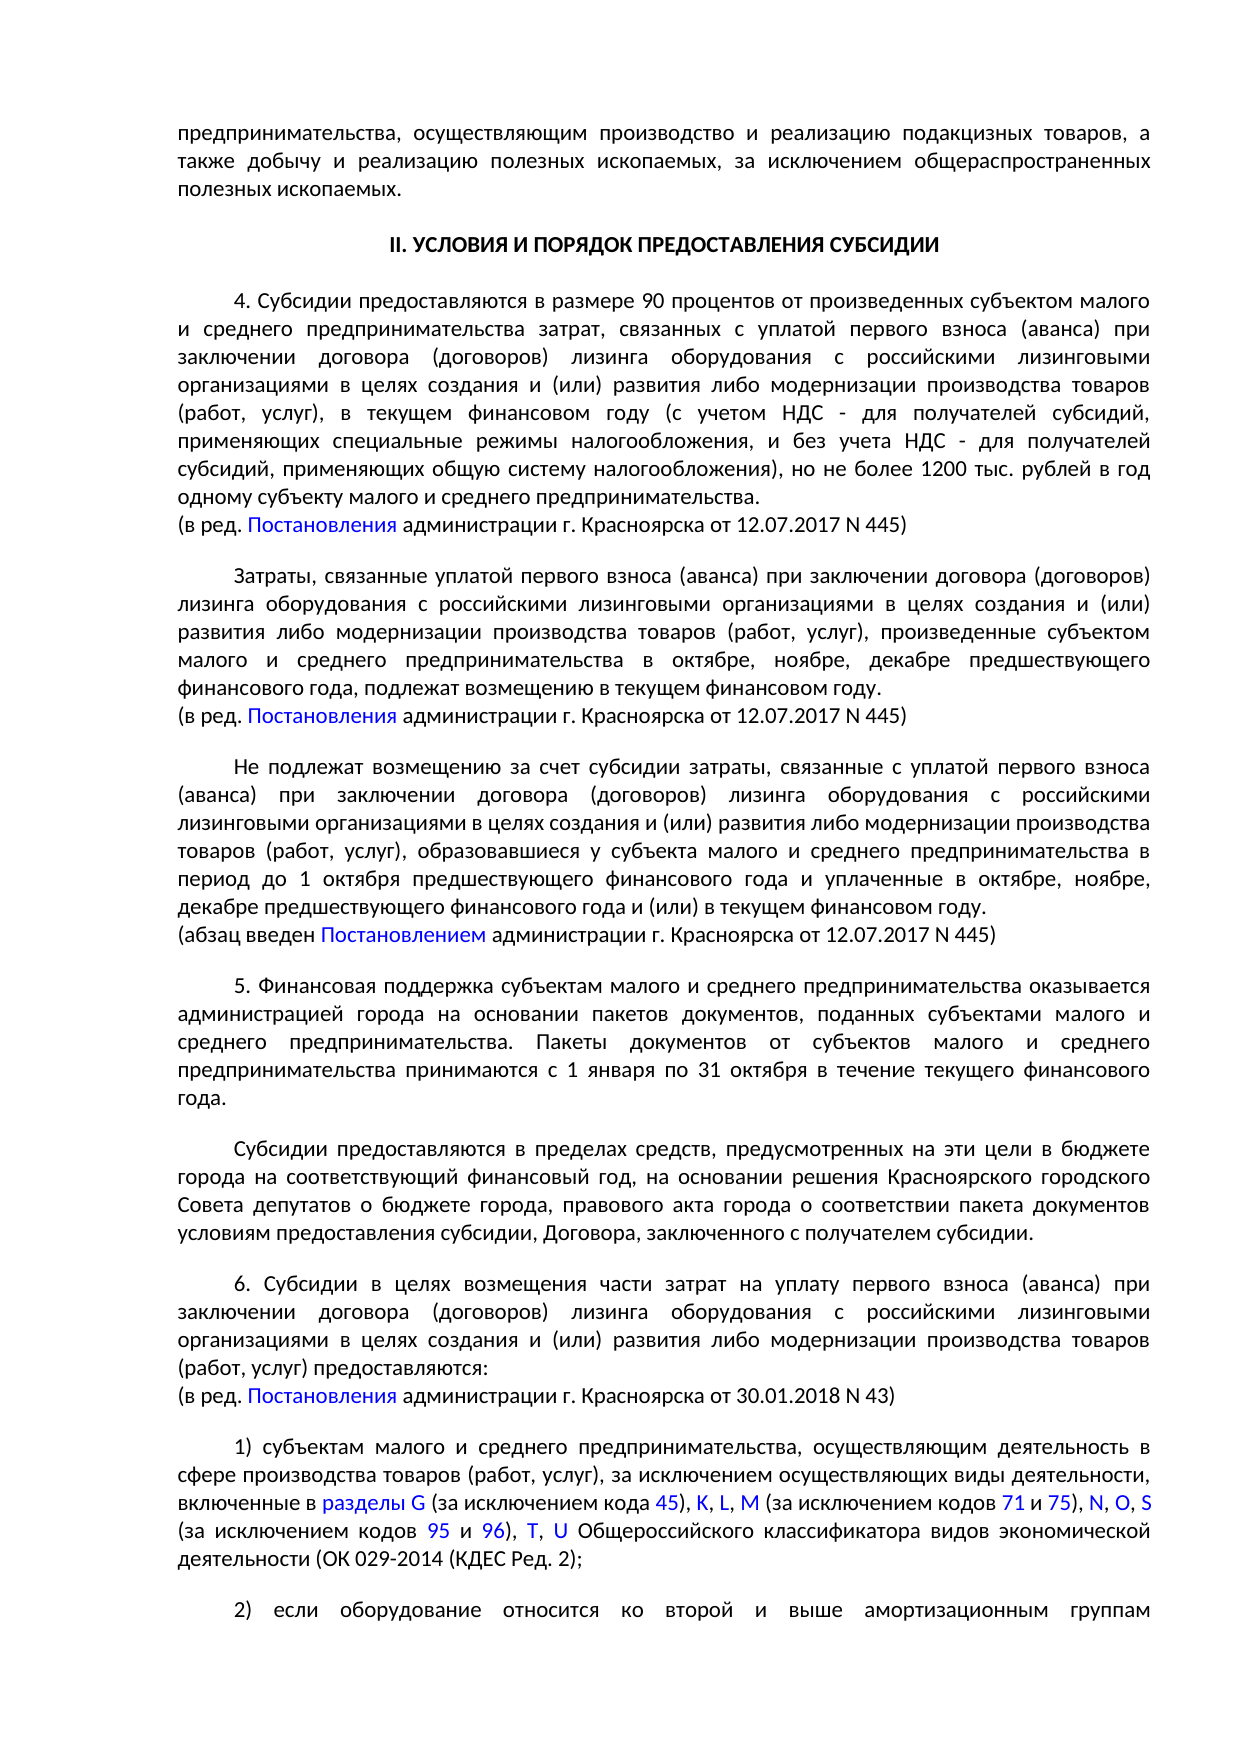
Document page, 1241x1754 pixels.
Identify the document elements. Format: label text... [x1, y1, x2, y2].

text (в ред. Постановления администрации г. Красноярска от 30.01.2018 N 43) [177, 1382, 1152, 1409]
text 5. Финансовая поддержка субъектам малого и среднего предпринимательства оказывается администрацией города на основании пакетов документов, поданных субъектами малого и среднего предпринимательства. Пакеты документов от субъектов малого и среднего предпринимательства принимаются с 1 января по 31 октября в течение текущего финансового года. [177, 971, 1152, 1112]
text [177, 1596, 1152, 1623]
text Не подлежат возмещению за счет субсидии затраты, связанные с уплатой первого взноса (аванса) при заключении договора (договоров) лизинга оборудования с российскими лизинговыми организациями в целях создания и (или) развития либо модернизации производства товаров (работ, услуг), образовавшиеся у субъекта малого и среднего предпринимательства в период до 1 октября предшествующего финансового года и уплаченные в октябре, ноябре, декабре предшествующего финансового года и (или) в текущем финансовом году. [177, 752, 1152, 921]
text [177, 118, 1152, 202]
text (абзац введен Постановлением администрации г. Красноярска от 12.07.2017 N 445) [177, 921, 1152, 948]
title II. УСЛОВИЯ И ПОРЯДОК ПРЕДОСТАВЛЕНИЯ СУБСИДИИ [177, 230, 1152, 258]
text Затраты, связанные уплатой первого взноса (аванса) при заключении договора (договоров) лизинга оборудования с российскими лизинговыми организациями в целях создания и (или) развития либо модернизации производства товаров (работ, услуг), произведенные субъектом малого и среднего предпринимательства в октябре, ноябре, декабре предшествующего финансового года, подлежат возмещению в текущем финансовом году. [177, 561, 1152, 701]
text 1) субъектам малого и среднего предпринимательства, осуществляющим деятельность в сфере производства товаров (работ, услуг), за исключением осуществляющих виды деятельности, включенные в разделы G (за исключением кода 45), K, L, M (за исключением кодов 71 и 75), N, O, S (за исключением кодов 95 и 96), T, U Общероссийского классификатора видов экономической деятельности (ОК 029-2014 (КДЕС Ред. 2); [177, 1432, 1152, 1573]
text Субсидии предоставляются в пределах средств, предусмотренных на эти цели в бюджете города на соответствующий финансовый год, на основании решения Красноярского городского Совета депутатов о бюджете города, правового акта города о соответствии пакета документов условиям предоставления субсидии, Договора, заключенного с получателем субсидии. [177, 1134, 1152, 1247]
text (в ред. Постановления администрации г. Красноярска от 12.07.2017 N 445) [177, 510, 1152, 538]
text 6. Субсидии в целях возмещения части затрат на уплату первого взноса (аванса) при заключении договора (договоров) лизинга оборудования с российскими лизинговыми организациями в целях создания и (или) развития либо модернизации производства товаров (работ, услуг) предоставляются: [177, 1269, 1152, 1382]
text (в ред. Постановления администрации г. Красноярска от 12.07.2017 N 445) [177, 701, 1152, 729]
text 4. Субсидии предоставляются в размере 90 процентов от произведенных субъектом малого и среднего предпринимательства затрат, связанных с уплатой первого взноса (аванса) при заключении договора (договоров) лизинга оборудования с российскими лизинговыми организациями в целях создания и (или) развития либо модернизации производства товаров (работ, услуг), в текущем финансовом году (с учетом НДС - для получателей субсидий, применяющих специальные режимы налогообложения, и без учета НДС - для получателей субсидий, применяющих общую систему налогообложения), но не более 1200 тыс. рублей в год одному субъекту малого и среднего предпринимательства. [177, 286, 1152, 510]
